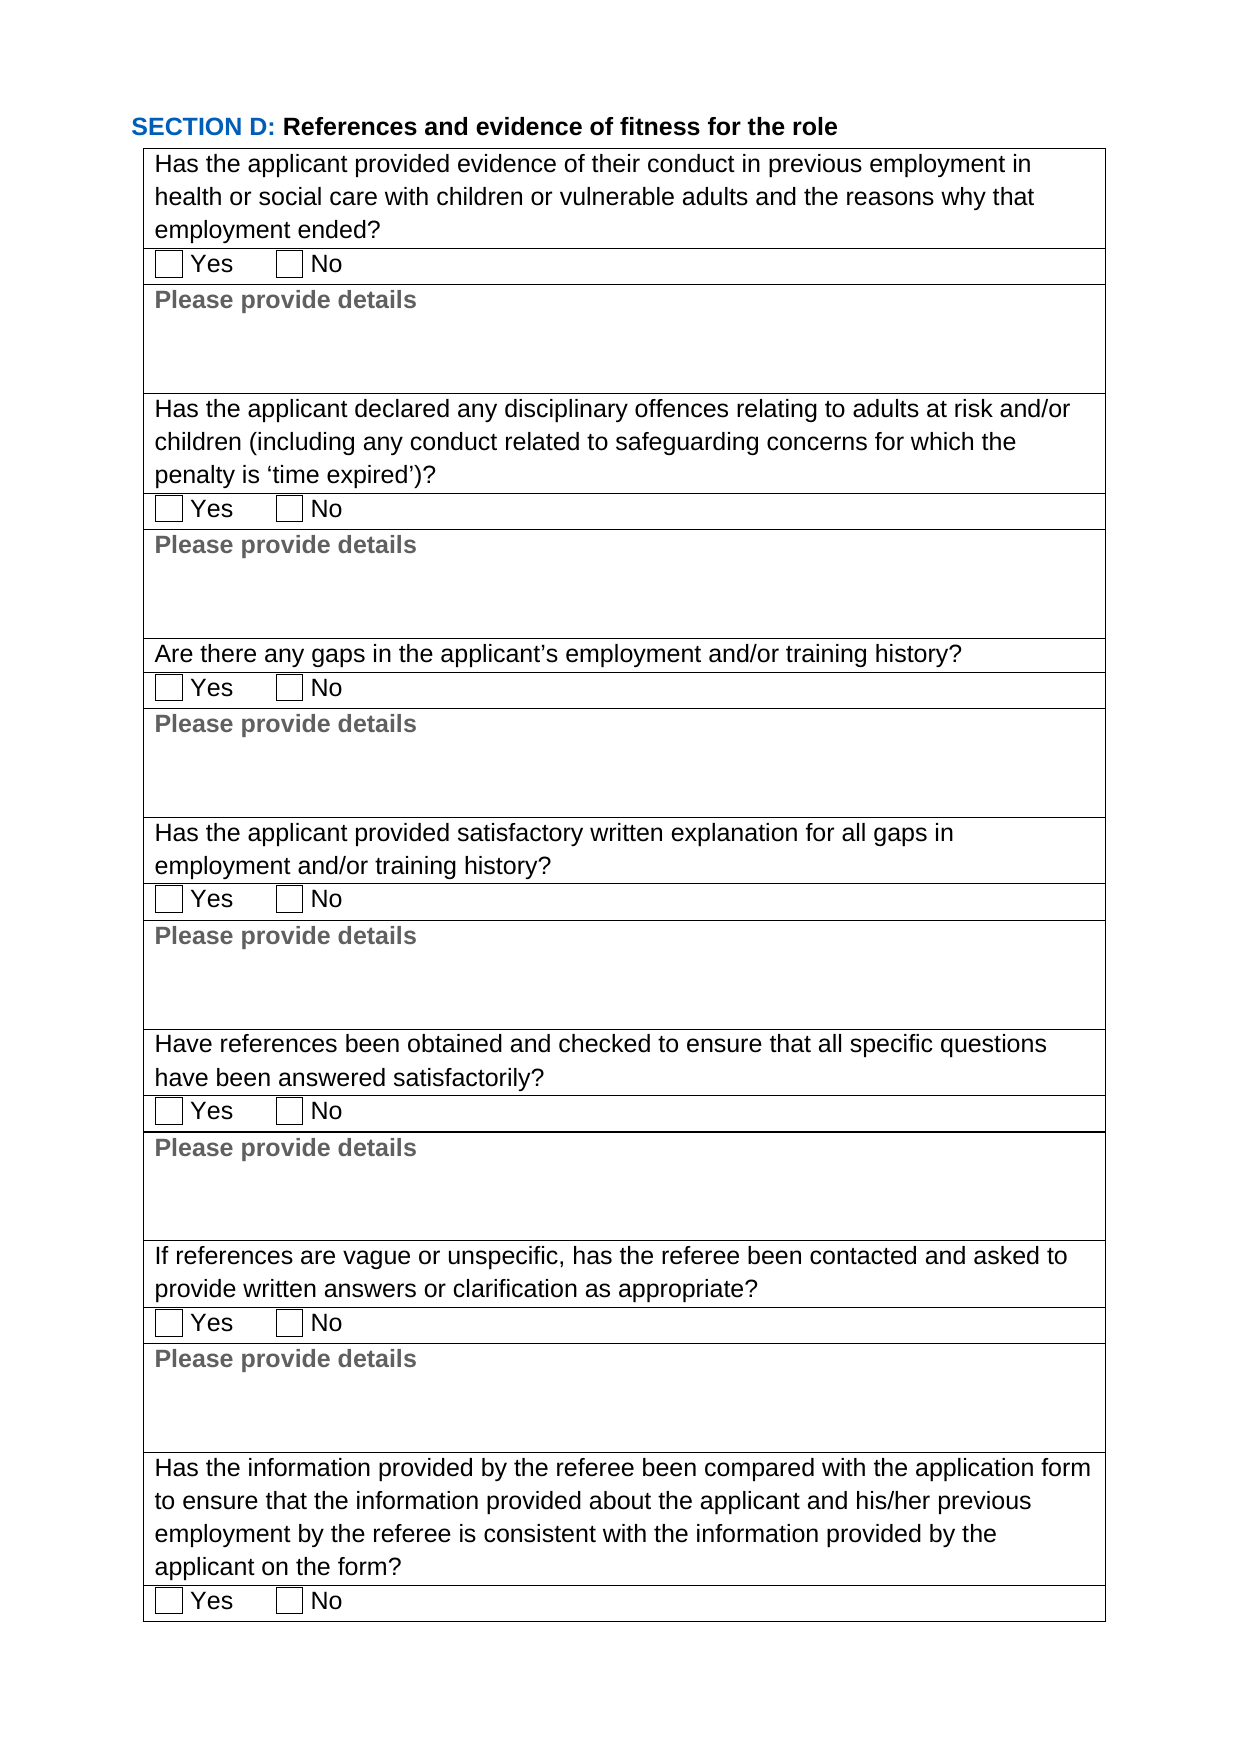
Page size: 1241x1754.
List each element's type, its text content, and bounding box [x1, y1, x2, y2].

table_cell Have references been obtained and checked to ensure that all specific questions have been answered satisfactorily? [144, 1030, 1105, 1095]
table_cell Yes No [144, 494, 1105, 529]
table_cell Has the applicant provided satisfactory written explanation for all gaps in employment and/or training history? [144, 818, 1105, 883]
table_header Has the applicant provided evidence of their conduct in previous employment in health or social care with children or vulnerable adults and the reasons why that employment ended? [144, 149, 1105, 248]
table_cell Has the information provided by the referee been compared with the application form to ensure that the information provided about the applicant and his/her previous employment by the referee is consistent with the information provided by the applicant on the form? [144, 1453, 1105, 1585]
table_cell Are there any gaps in the applicant’s employment and/or training history? [144, 639, 1105, 672]
table_cell Please provide details [144, 530, 1105, 638]
table_cell Please provide details [144, 285, 1105, 393]
table_cell If references are vague or unspecific, has the referee been contacted and asked to provide written answers or clarification as appropriate? [144, 1241, 1105, 1307]
table_cell Please provide details [144, 921, 1105, 1028]
table_cell Please provide details [144, 1344, 1105, 1452]
table_cell Yes No [144, 884, 1105, 920]
table_cell Please provide details [144, 709, 1105, 817]
table_cell Yes No [144, 673, 1105, 708]
table_cell Yes No [144, 1308, 1105, 1343]
text SECTION D: References and evidence of fitness for the role [131, 112, 1106, 141]
table_cell Yes No [144, 1586, 1105, 1621]
table_cell Has the applicant declared any disciplinary offences relating to adults at risk and/or children (including any conduct related to safeguarding concerns for which the penalty is ‘time expired’)? [144, 394, 1105, 493]
table_cell Yes No [144, 1096, 1105, 1131]
table_cell Please provide details [144, 1133, 1105, 1240]
table_cell Yes No [144, 249, 1105, 284]
